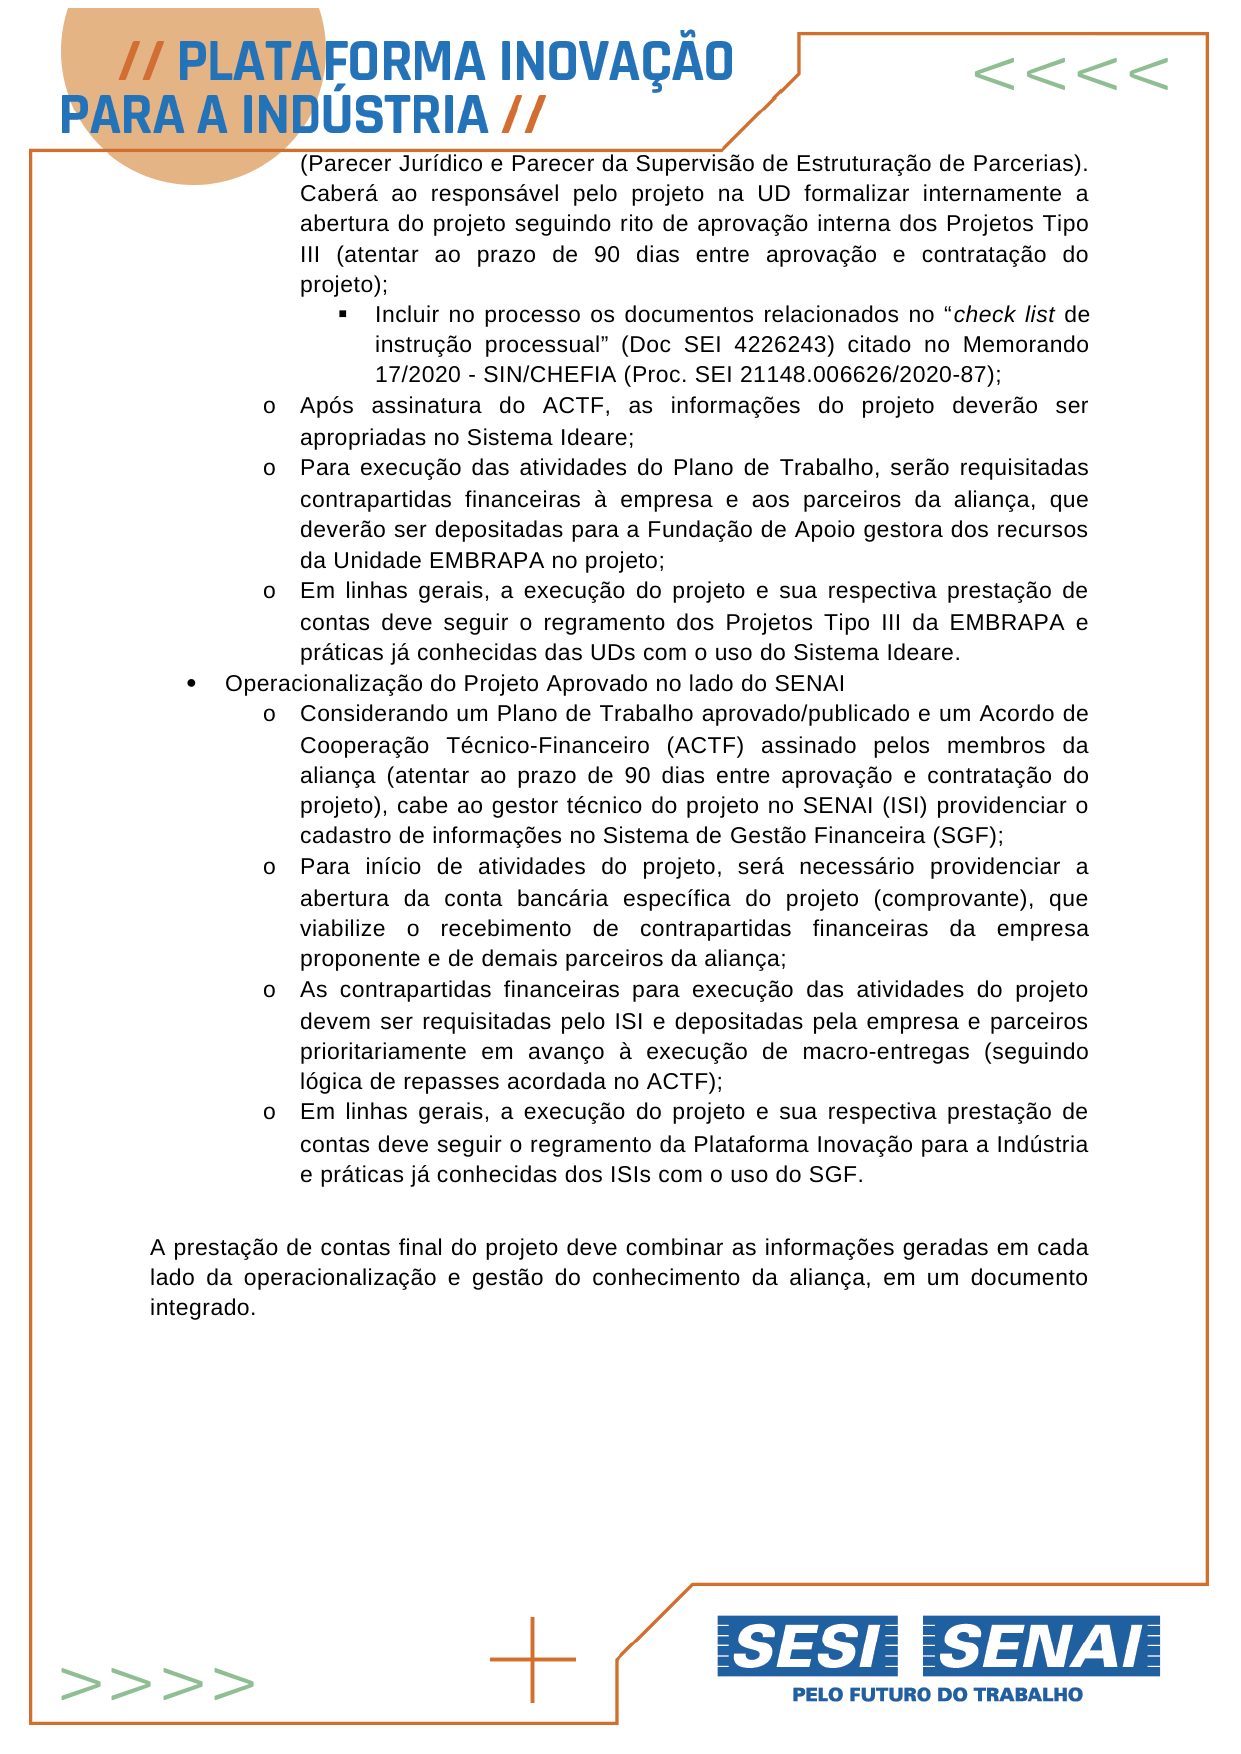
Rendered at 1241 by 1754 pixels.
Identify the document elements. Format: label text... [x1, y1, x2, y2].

list Após assinatura do ACTF, as informações do projeto deverão ser apropriadas no Sistema Ideare; [262, 392, 1090, 450]
list Para execução das atividades do Plano de Trabalho, serão requisitadas contrapartidas financeiras à empresa e aos parceiros da aliança, que deverão ser depositadas para a Fundação de Apoio gestora dos recursos da Unidade EMBRAPA no projeto; [262, 454, 1090, 573]
list Considerando um Plano de Trabalho aprovado/publicado e um Acordo de Cooperação Técnico-Financeiro (ACTF) assinado pelos membros da aliança (atentar ao prazo de 90 dias entre aprovação e contratação do projeto), cabe ao gestor técnico do projeto no SENAI (ISI) providenciar o cadastro de informações no Sistema de Gestão Financeira (SGF); [262, 700, 1090, 849]
list Incluir no processo os documentos relacionados no “check list de instrução processual” (Doc SEI 4226243) citado no Memorando 17/2020 - SIN/CHEFIA (Proc. SEI 21148.006626/2020-87); [337, 301, 1090, 388]
list As contrapartidas financeiras para execução das atividades do projeto devem ser requisitadas pelo ISI e depositadas pela empresa e parceiros prioritariamente em avanço à execução de macro-entregas (seguindo lógica de repasses acordada no ACTF); [262, 976, 1090, 1094]
list Em linhas gerais, a execução do projeto e sua respectiva prestação de contas deve seguir o regramento dos Projetos Tipo III da EMBRAPA e práticas já conhecidas das UDs com o uso do Sistema Ideare. [262, 577, 1090, 666]
list Operacionalização do Projeto Aprovado no lado do SENAI [187, 669, 1090, 696]
picture [6, 8, 1234, 1745]
list Em linhas gerais, a execução do projeto e sua respectiva prestação de contas deve seguir o regramento da Plataforma Inovação para a Indústria e práticas já conhecidas dos ISIs com o uso do SGF. [262, 1098, 1090, 1187]
list Para início de atividades do projeto, será necessário providenciar a abertura da conta bancária específica do projeto (comprovante), que viabilize o recebimento de contrapartidas financeiras da empresa proponente e de demais parceiros da aliança; [262, 853, 1090, 972]
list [262, 150, 1090, 297]
text A prestação de contas final do projeto deve combinar as informações geradas em cada lado da operacionalização e gestão do conhecimento da aliança, em um documento integrado. [150, 1234, 1090, 1320]
